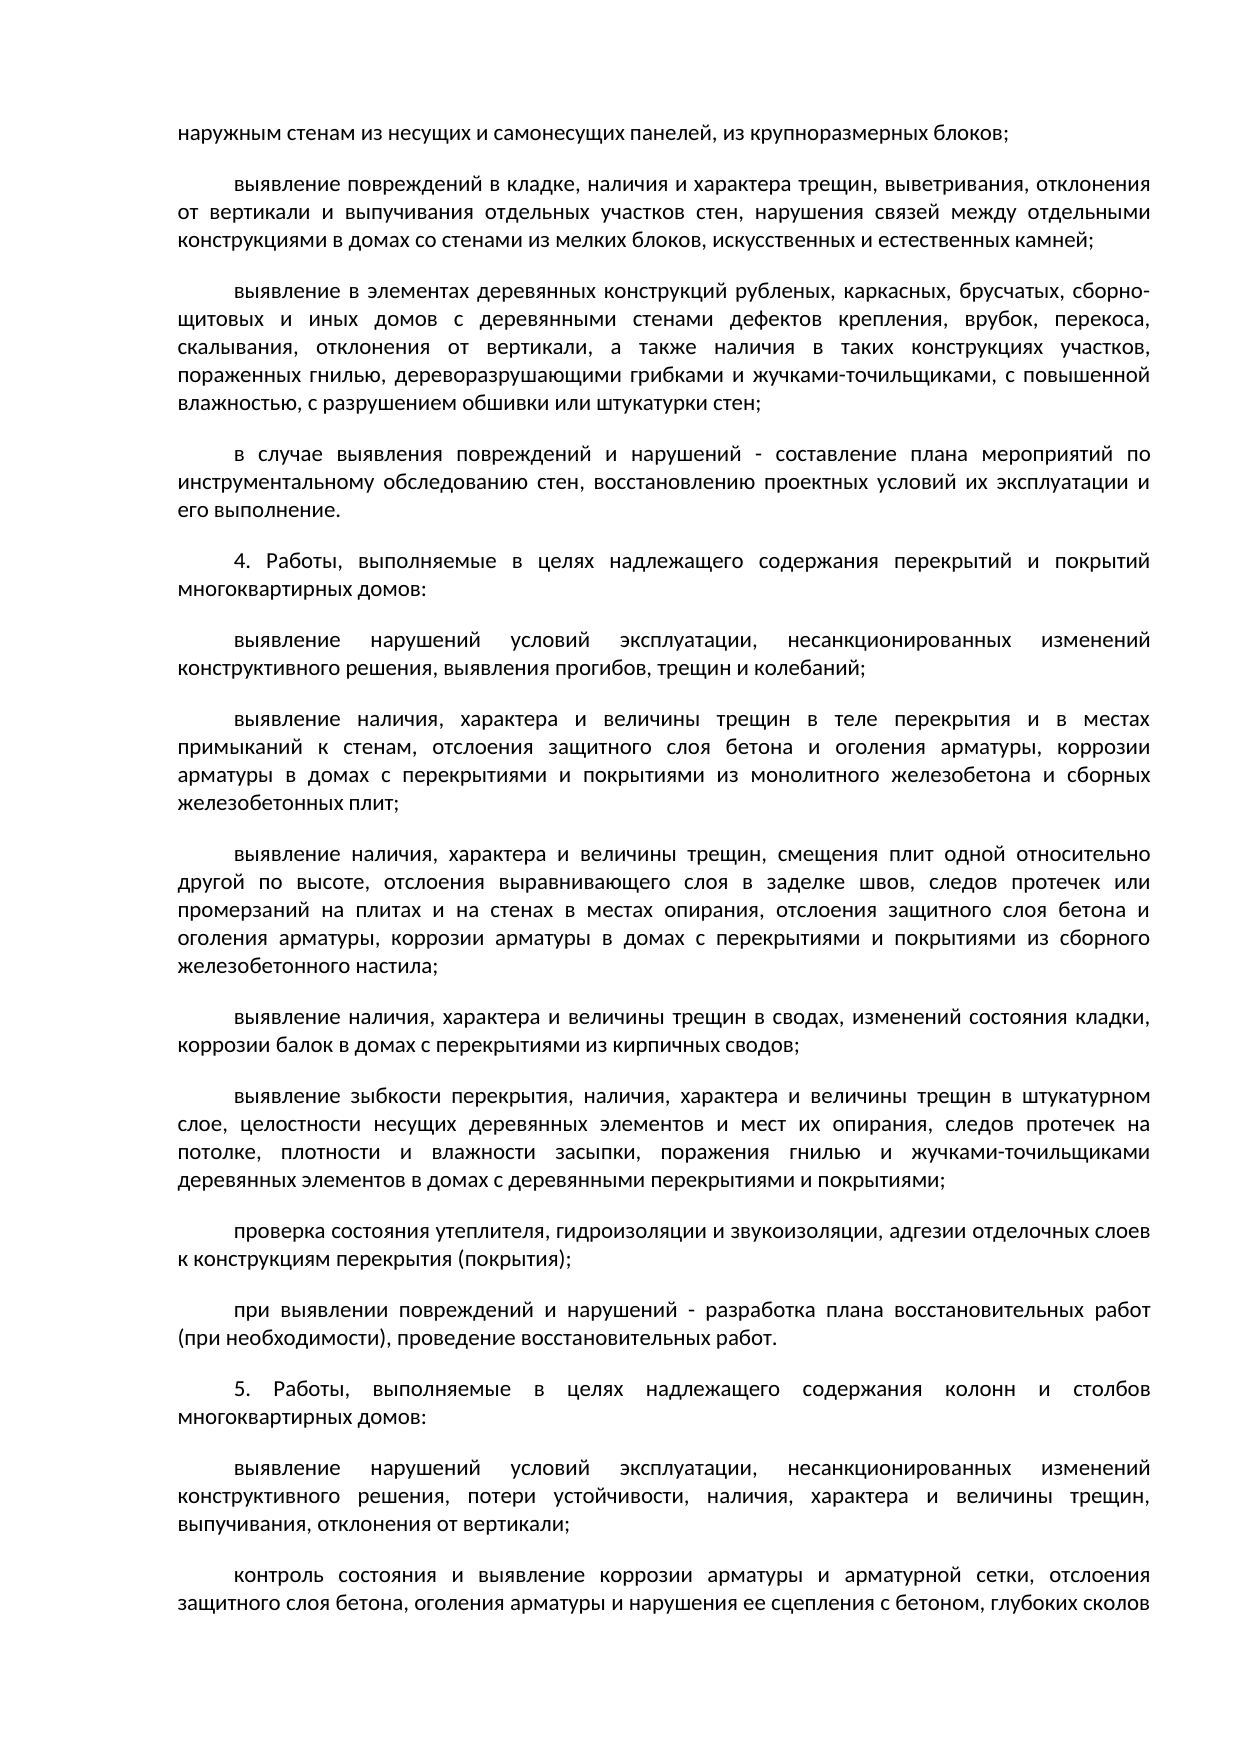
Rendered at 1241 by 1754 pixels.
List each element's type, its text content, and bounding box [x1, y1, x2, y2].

text выявление нарушений условий эксплуатации, несанкционированных изменений конструктивного решения, потери устойчивости, наличия, характера и величины трещин, выпучивания, отклонения от вертикали; [177, 1453, 1152, 1537]
text выявление зыбкости перекрытия, наличия, характера и величины трещин в штукатурном слое, целостности несущих деревянных элементов и мест их опирания, следов протечек на потолке, плотности и влажности засыпки, поражения гнилью и жучками-точильщиками деревянных элементов в домах с деревянными перекрытиями и покрытиями; [177, 1081, 1152, 1193]
text выявление нарушений условий эксплуатации, несанкционированных изменений конструктивного решения, выявления прогибов, трещин и колебаний; [177, 625, 1152, 681]
text выявление в элементах деревянных конструкций рубленых, каркасных, брусчатых, сборно-щитовых и иных домов с деревянными стенами дефектов крепления, врубок, перекоса, скалывания, отклонения от вертикали, а также наличия в таких конструкциях участков, пораженных гнилью, дереворазрушающими грибками и жучками-точильщиками, с повышенной влажностью, с разрушением обшивки или штукатурки стен; [177, 276, 1152, 416]
text выявление повреждений в кладке, наличия и характера трещин, выветривания, отклонения от вертикали и выпучивания отдельных участков стен, нарушения связей между отдельными конструкциями в домах со стенами из мелких блоков, искусственных и естественных камней; [177, 169, 1152, 253]
text в случае выявления повреждений и нарушений - составление плана мероприятий по инструментальному обследованию стен, восстановлению проектных условий их эксплуатации и его выполнение. [177, 439, 1152, 523]
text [177, 1560, 1152, 1616]
text 5. Работы, выполняемые в целях надлежащего содержания колонн и столбов многоквартирных домов: [177, 1374, 1152, 1430]
text выявление наличия, характера и величины трещин в сводах, изменений состояния кладки, коррозии балок в домах с перекрытиями из кирпичных сводов; [177, 1002, 1152, 1058]
text выявление наличия, характера и величины трещин в теле перекрытия и в местах примыканий к стенам, отслоения защитного слоя бетона и оголения арматуры, коррозии арматуры в домах с перекрытиями и покрытиями из монолитного железобетона и сборных железобетонных плит; [177, 704, 1152, 816]
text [177, 118, 1152, 146]
text проверка состояния утеплителя, гидроизоляции и звукоизоляции, адгезии отделочных слоев к конструкциям перекрытия (покрытия); [177, 1216, 1152, 1272]
text при выявлении повреждений и нарушений - разработка плана восстановительных работ (при необходимости), проведение восстановительных работ. [177, 1295, 1152, 1351]
text выявление наличия, характера и величины трещин, смещения плит одной относительно другой по высоте, отслоения выравнивающего слоя в заделке швов, следов протечек или промерзаний на плитах и на стенах в местах опирания, отслоения защитного слоя бетона и оголения арматуры, коррозии арматуры в домах с перекрытиями и покрытиями из сборного железобетонного настила; [177, 839, 1152, 979]
text 4. Работы, выполняемые в целях надлежащего содержания перекрытий и покрытий многоквартирных домов: [177, 546, 1152, 602]
